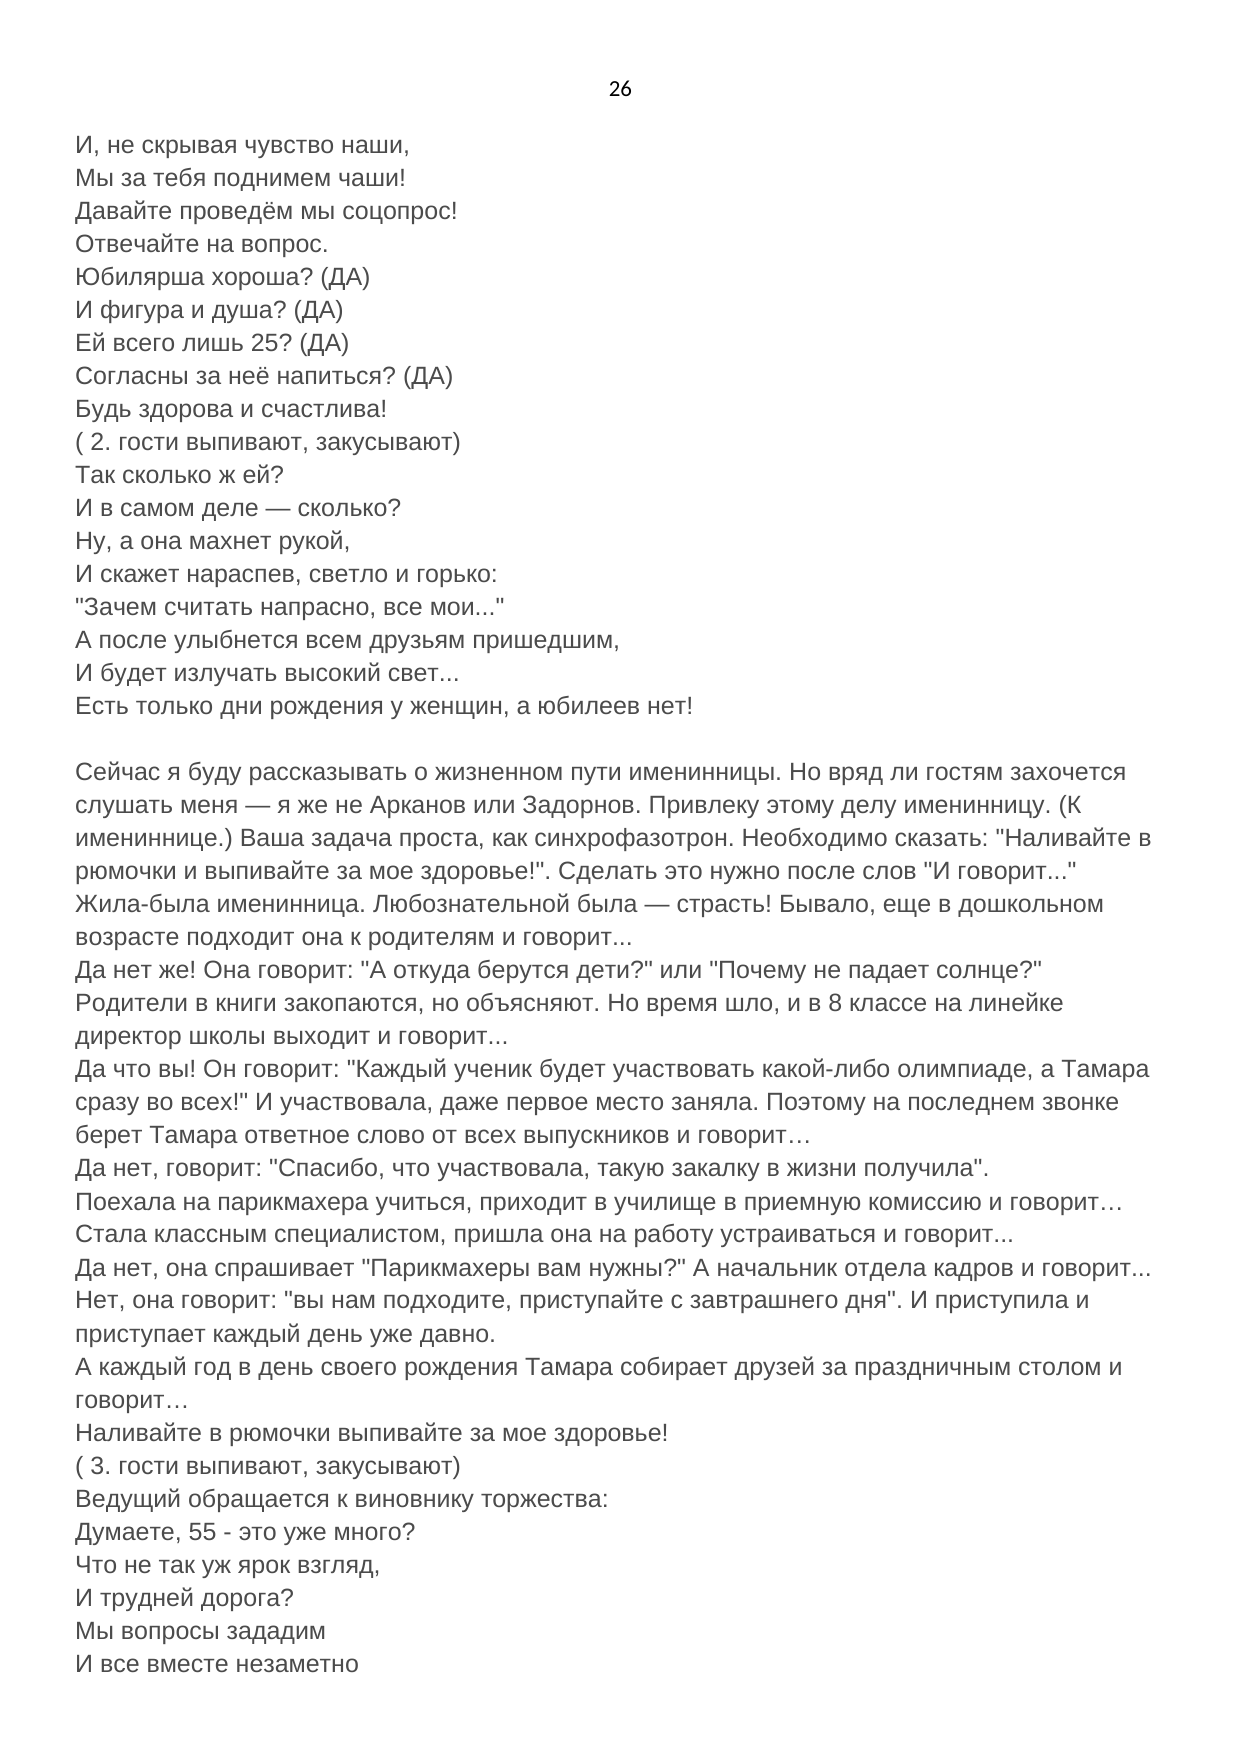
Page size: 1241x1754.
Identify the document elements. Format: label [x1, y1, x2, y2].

text [75, 130, 1165, 1677]
